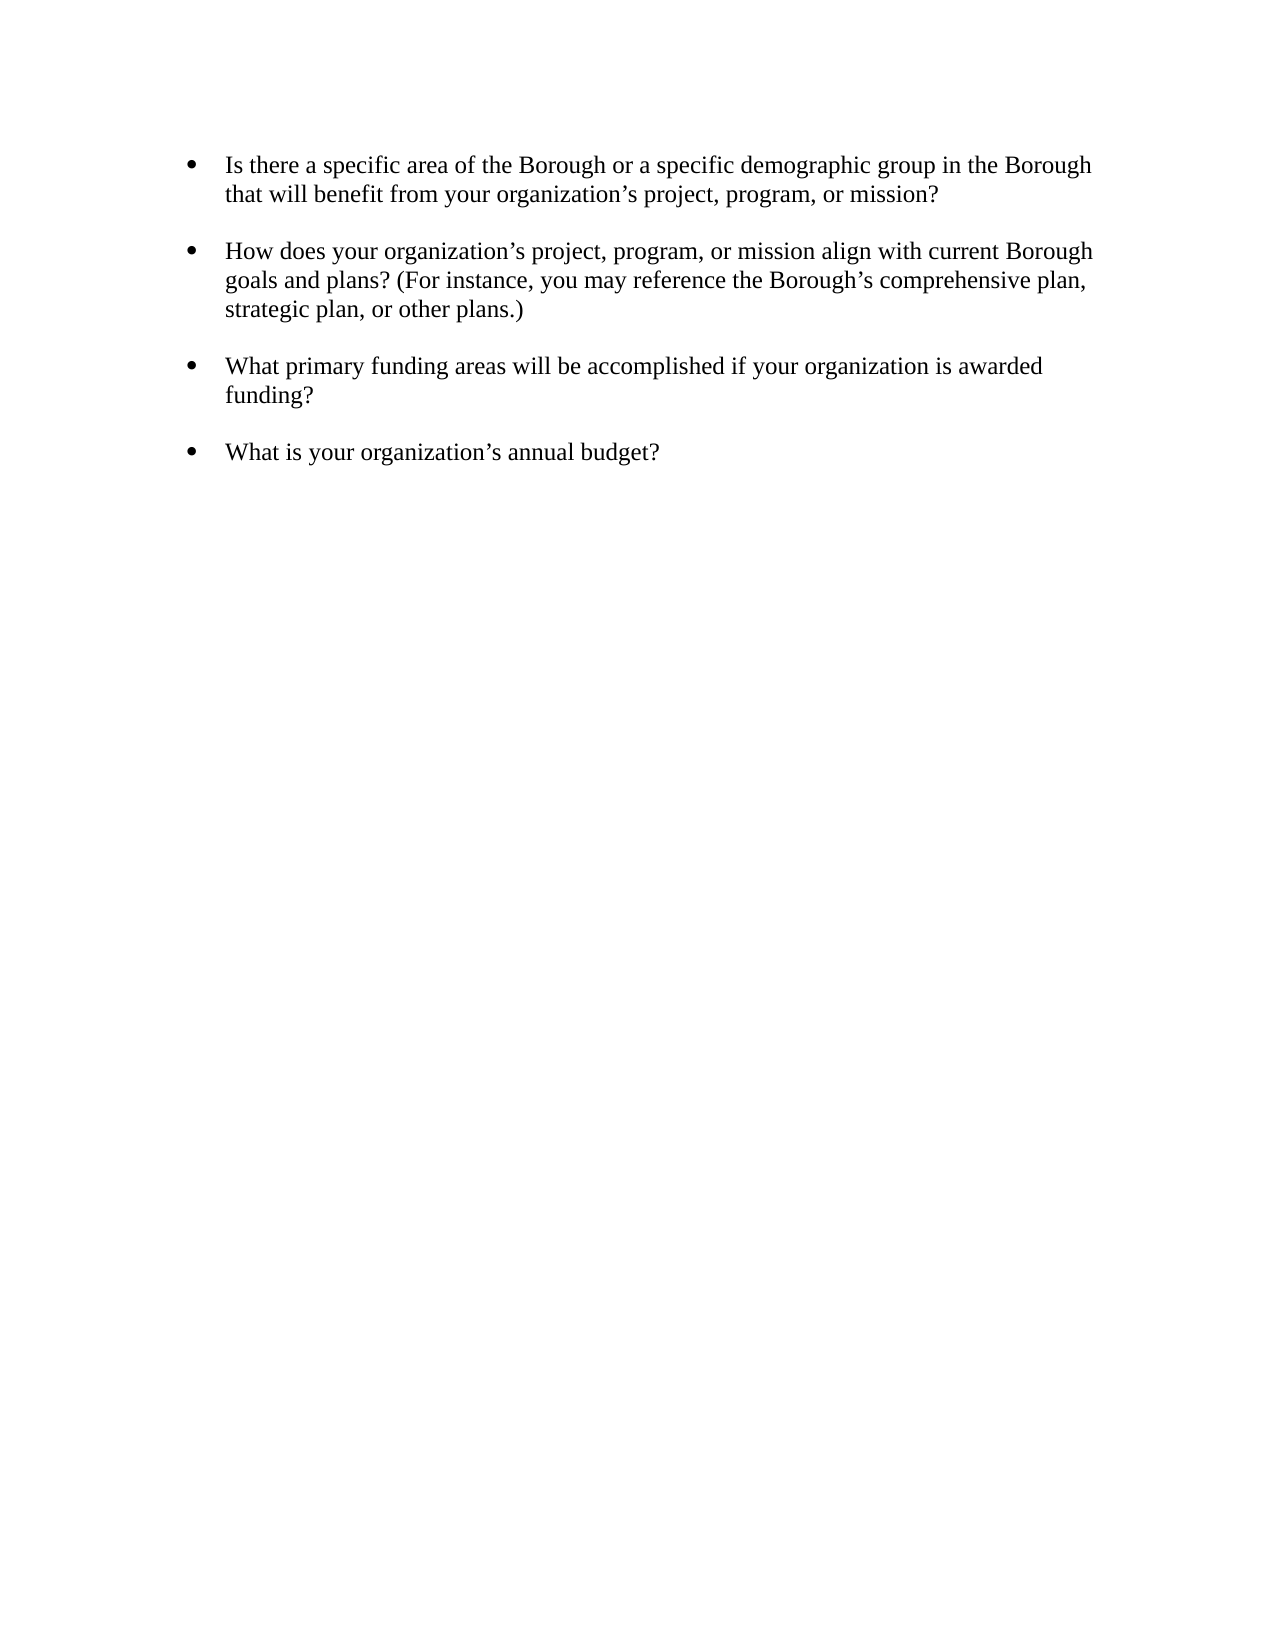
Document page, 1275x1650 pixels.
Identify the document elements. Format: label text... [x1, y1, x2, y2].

list Is there a specific area of the Borough or a specific demographic group in the Borough that will benefit from your organization’s project, program, or mission? [187, 150, 1125, 207]
list How does your organization’s project, program, or mission align with current Borough goals and plans? (For instance, you may reference the Borough’s comprehensive plan, strategic plan, or other plans.) [187, 236, 1125, 322]
list What primary funding areas will be accomplished if your organization is awarded funding? [187, 351, 1125, 409]
list What is your organization’s annual budget? [187, 437, 1125, 466]
